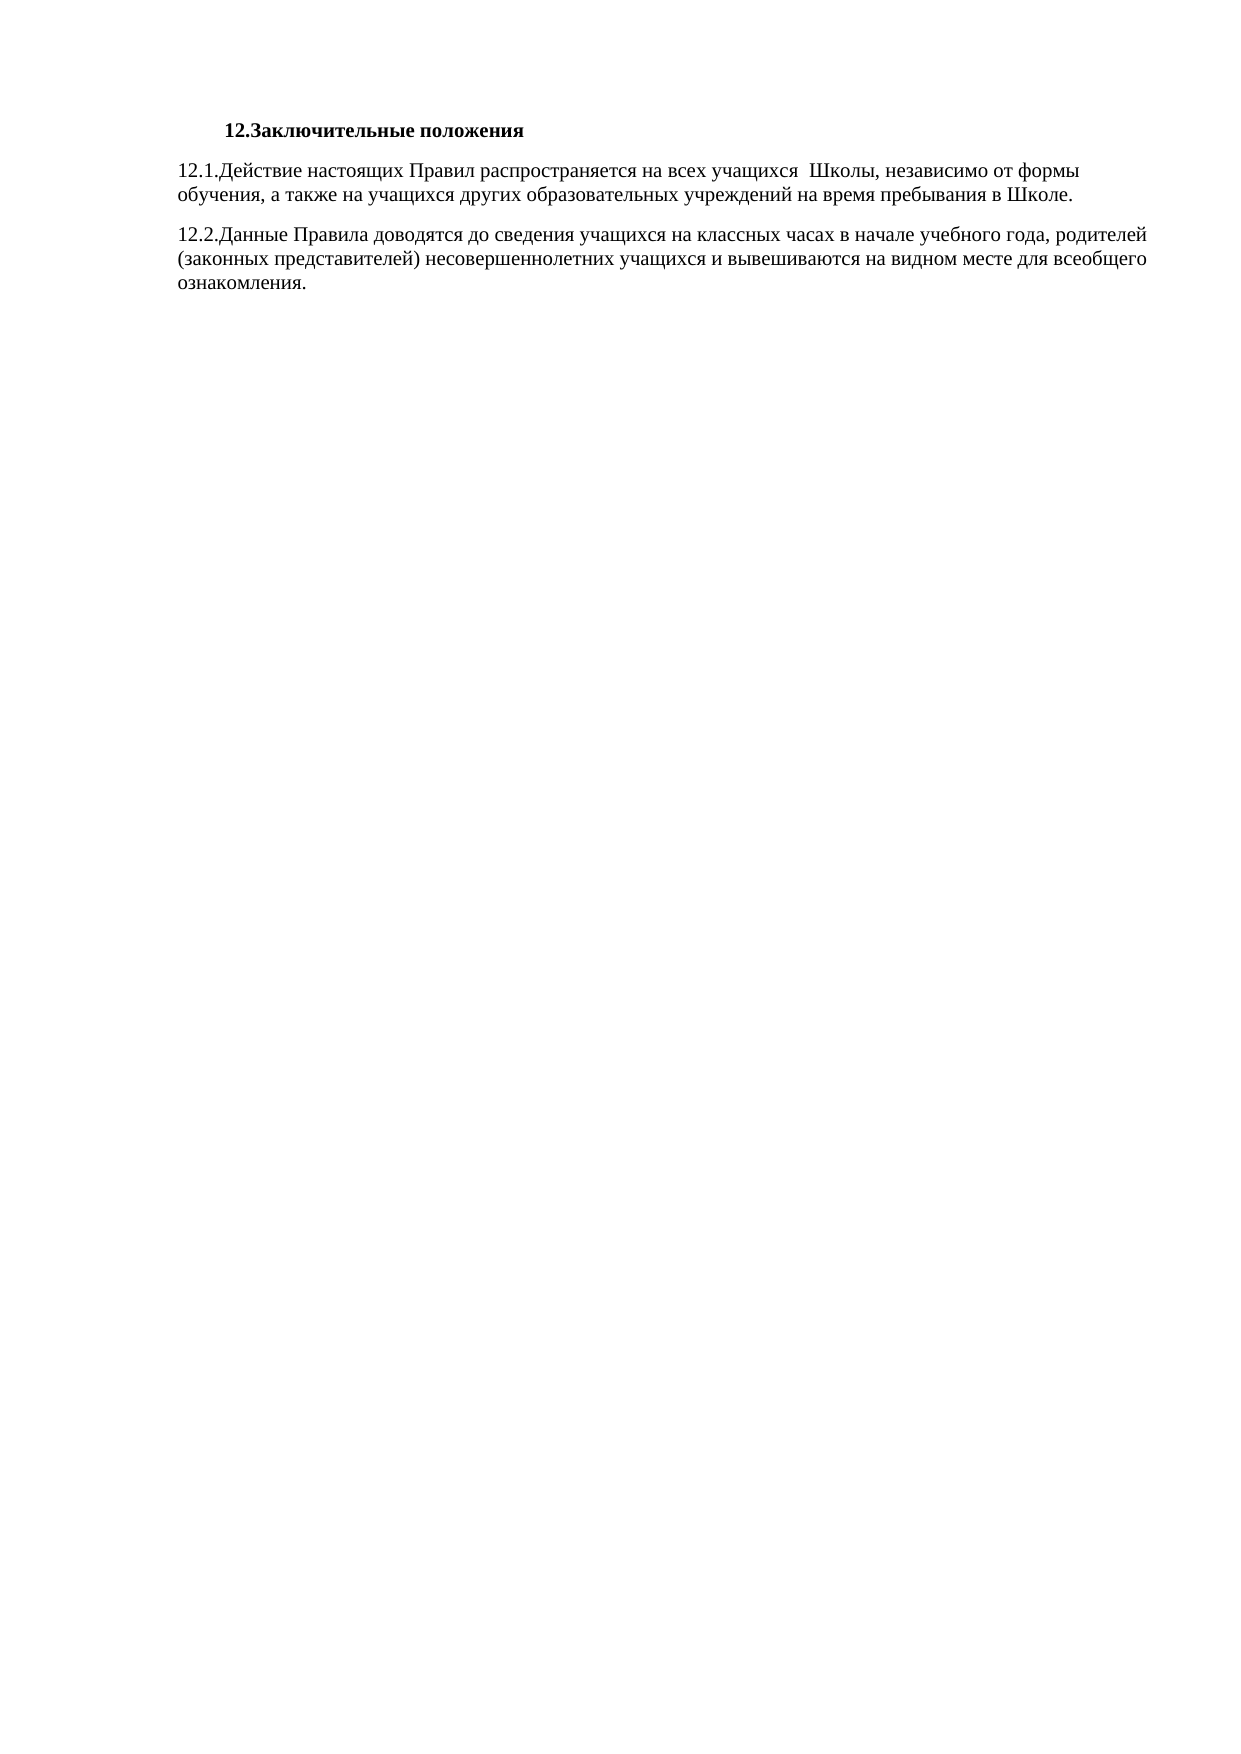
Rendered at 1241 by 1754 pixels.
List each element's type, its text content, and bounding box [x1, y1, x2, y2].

text 12.Заключительные положения [177, 118, 1152, 142]
text 12.2.Данные Правила доводятся до сведения учащихся на классных часах в начале учебного года, родителей (законных представителей) несовершеннолетних учащихся и вывешиваются на видном месте для всеобщего ознакомления. [177, 222, 1152, 294]
text 12.1.Действие настоящих Правил распространяется на всех учащихся Школы, независимо от формы обучения, а также на учащихся других образовательных учреждений на время пребывания в Школе. [177, 158, 1152, 206]
